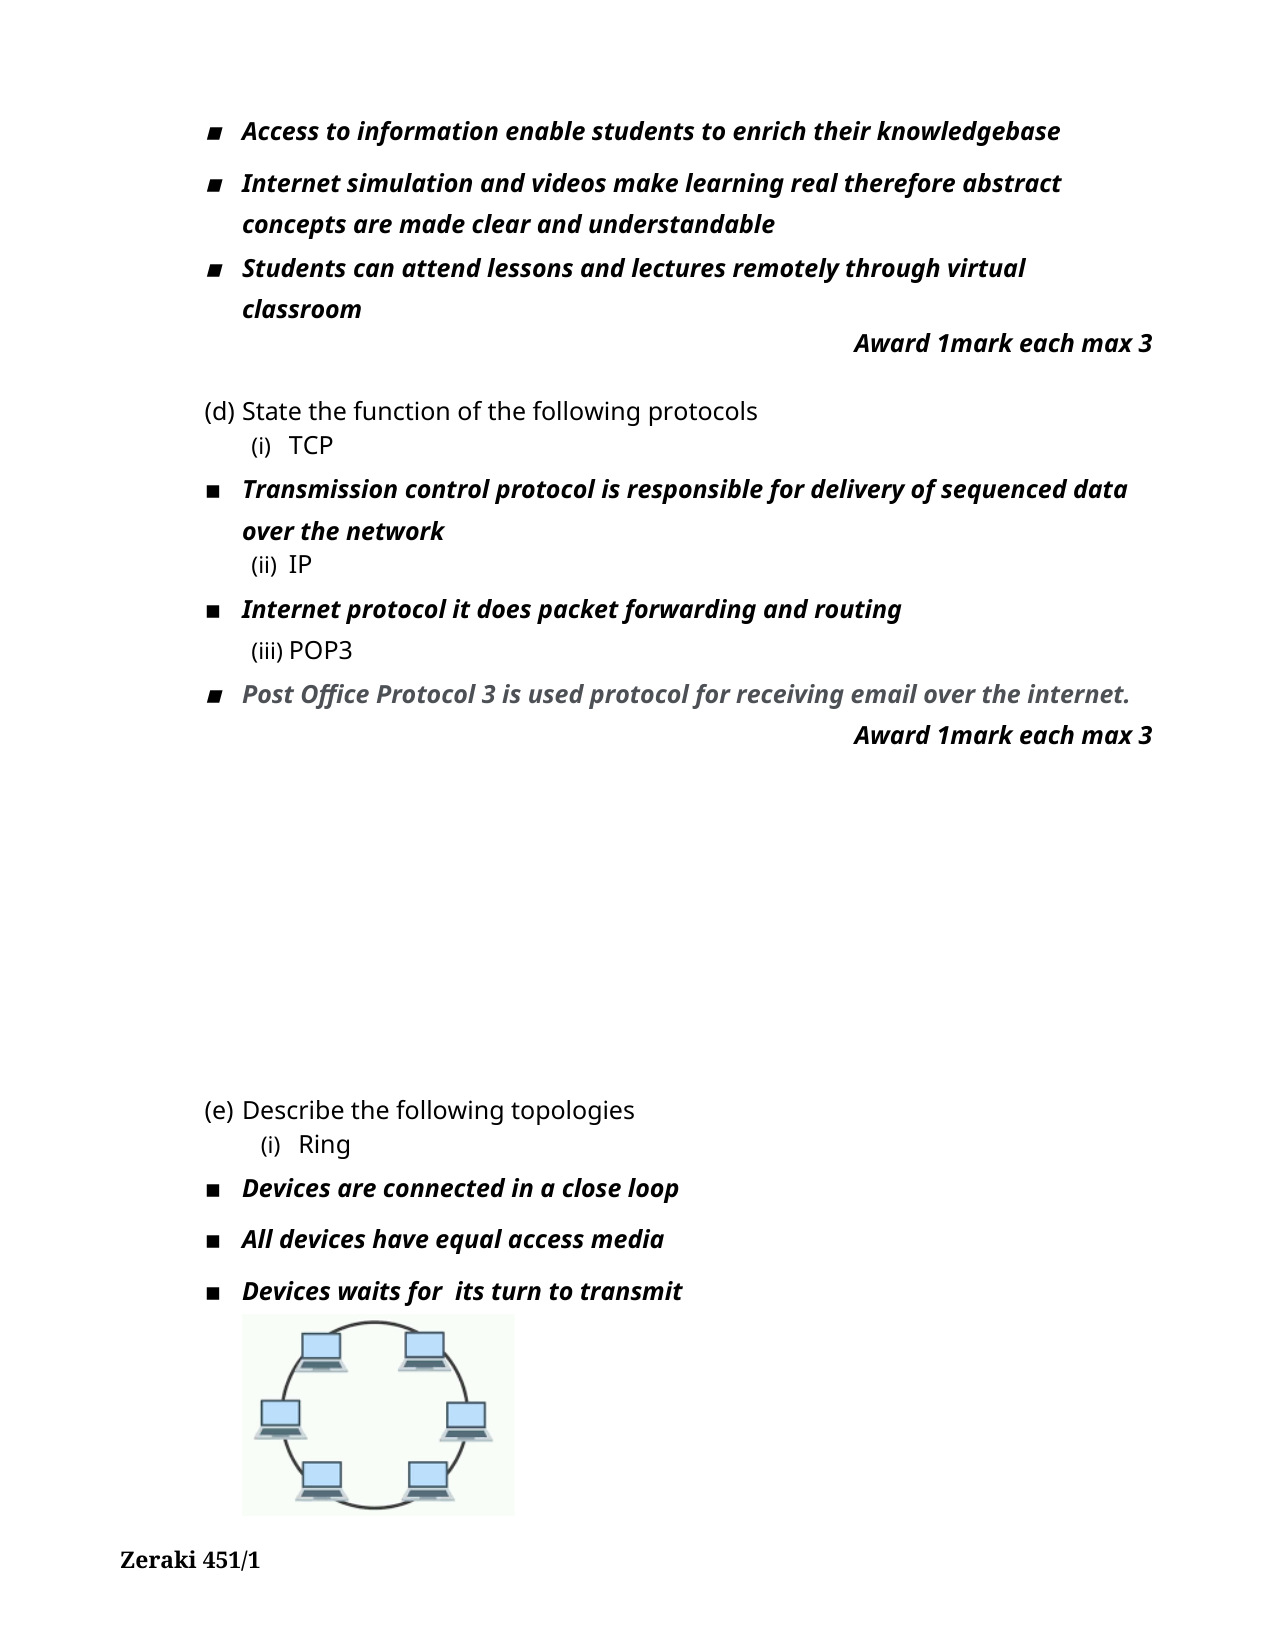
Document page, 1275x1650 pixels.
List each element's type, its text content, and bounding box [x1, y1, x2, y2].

list State the function of the following protocols [204, 394, 1155, 428]
list Post Office Protocol 3 is used protocol for receiving email over the internet. [204, 667, 1155, 718]
picture [241, 1314, 515, 1516]
list Internet simulation and videos make learning real therefore abstract concepts are made clear and understandable [204, 155, 1155, 240]
list TCP [251, 428, 1155, 462]
list Devices waits for its turn to transmit [204, 1263, 1155, 1314]
list Transmission control protocol is responsible for delivery of sequenced data over the network [204, 462, 1155, 547]
list Students can attend lessons and lectures remotely through virtual classroom [204, 240, 1155, 326]
text Award 1mark each max 3 [242, 326, 1155, 360]
list Describe the following topologies [204, 1092, 1155, 1127]
list All devices have equal access media [204, 1212, 1155, 1263]
list Internet protocol it does packet forwarding and routing [204, 581, 1155, 632]
list Access to information enable students to enrich their knowledgebase [204, 104, 1155, 155]
list IP [251, 547, 1155, 581]
text Award 1mark each max 3 [242, 718, 1155, 752]
list Devices are connected in a close loop [204, 1161, 1155, 1212]
list Ring [261, 1127, 1155, 1161]
list POP3 [251, 632, 1155, 667]
